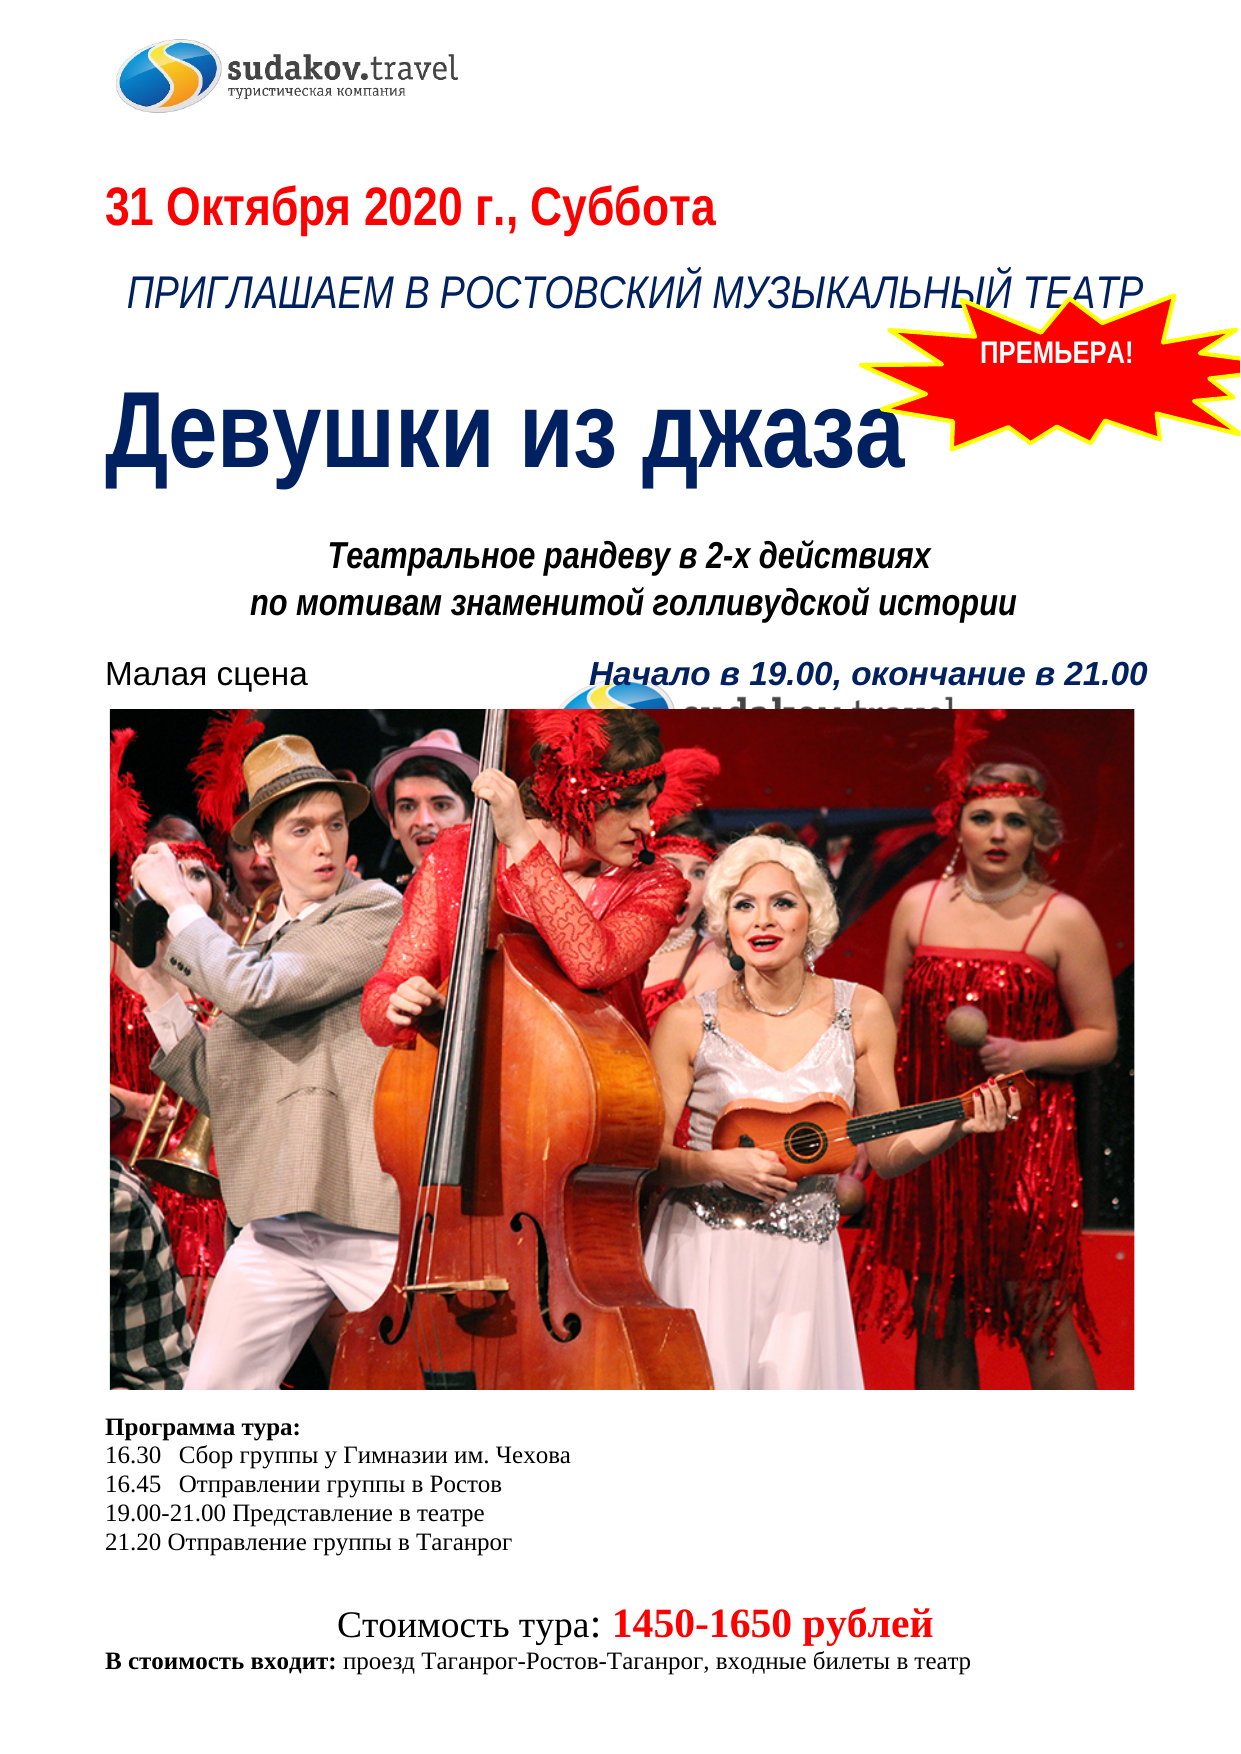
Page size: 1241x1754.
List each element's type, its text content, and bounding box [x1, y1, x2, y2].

table_cell Малая сцена Начало в 19.00, окончание в 21.00 Программа тура: 16.30 Сбор группы у Гимназии им. Чехова 16.45 Отправлении группы в Ростов 19.00-21.00 Представление в театре 21.20 Отправление группы в Таганрог Стоимость тура: 1450-1650 рублей В стоимость входит: проезд Таганрог-Ростов-Таганрог, входные билеты в театр [103, 653, 1167, 1677]
table_header 31 Октября 2020 г., Суббота ПРИГЛАШАЕМ В РОСТОВСКИЙ МУЗЫКАЛЬНЫЙ ТЕАТР Девушки из джаза Театральное рандеву в 2-х действиях по мотивам знаменитой голливудской истории [103, 30, 1167, 653]
picture [109, 709, 1133, 1390]
picture [103, 30, 465, 118]
